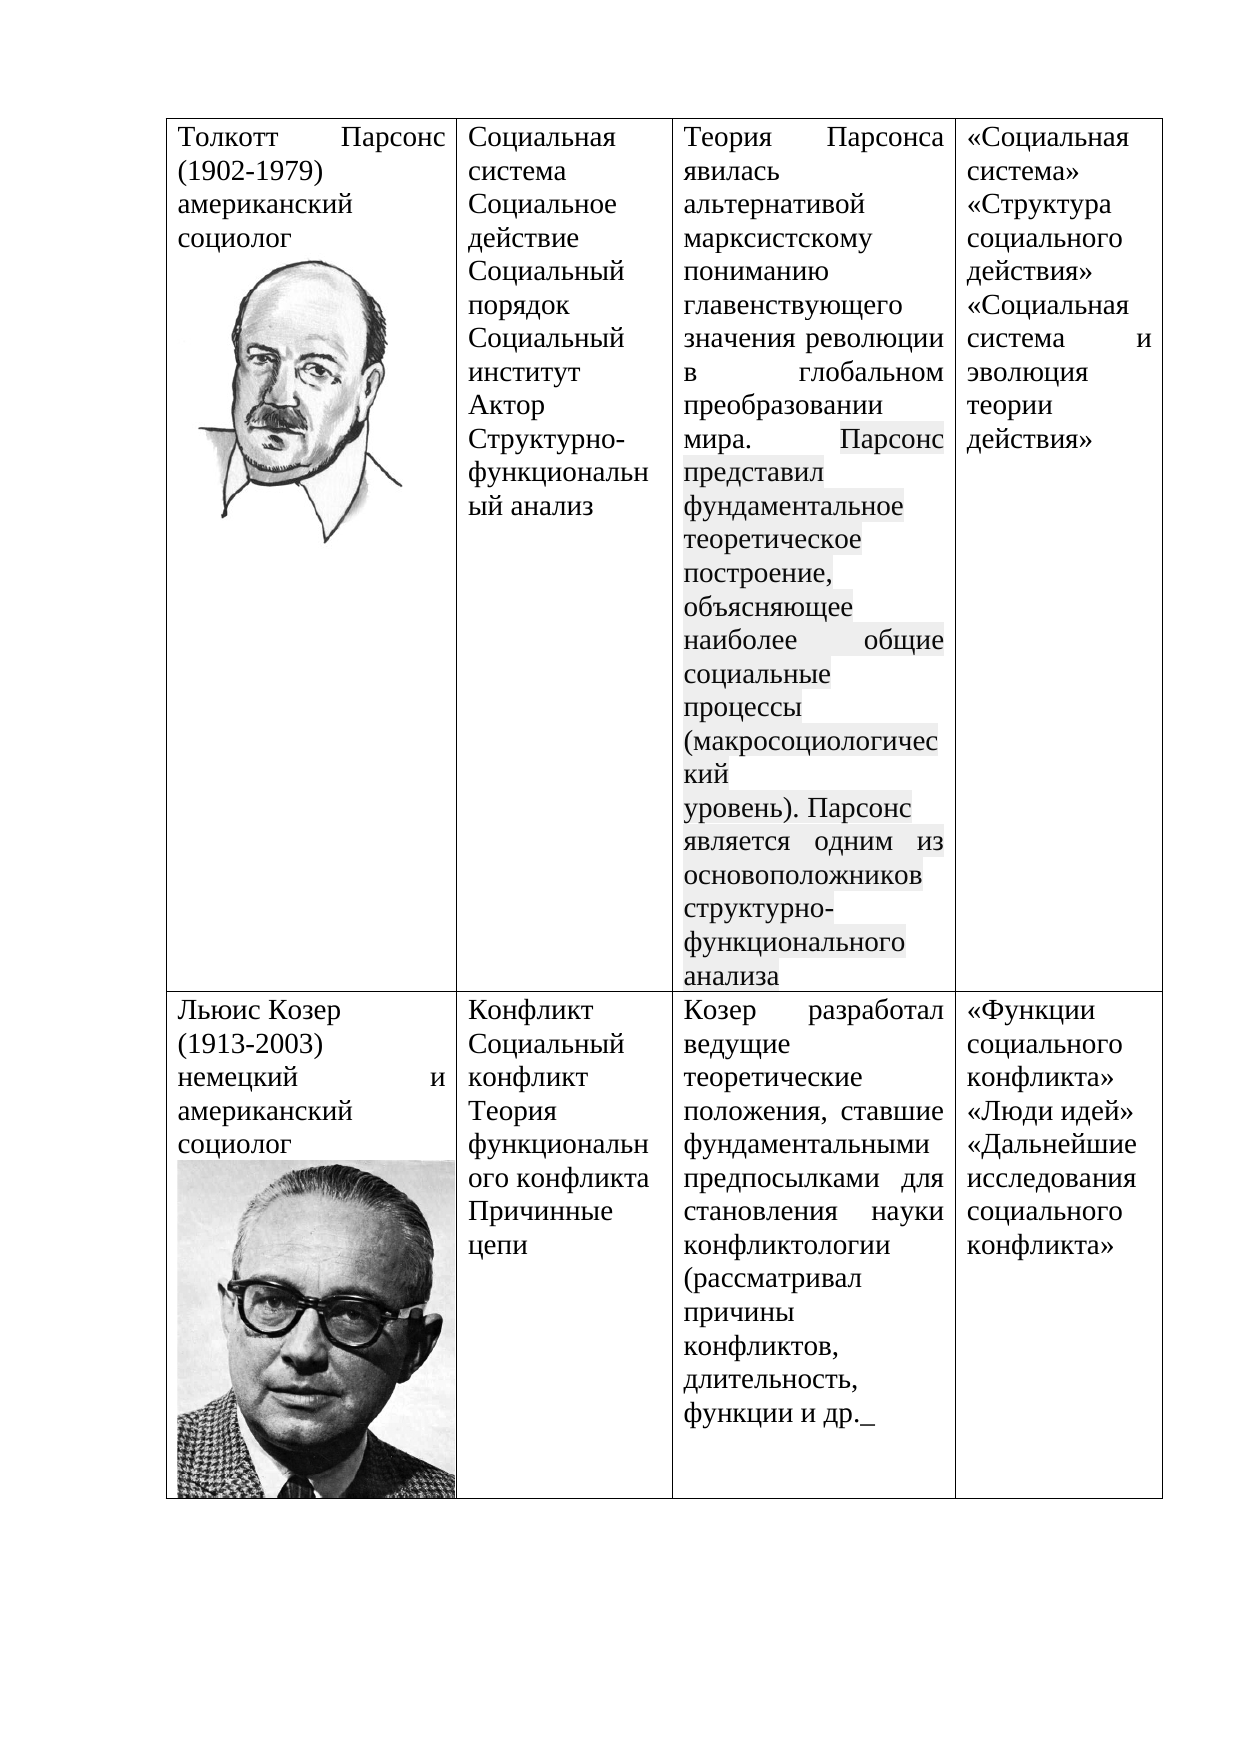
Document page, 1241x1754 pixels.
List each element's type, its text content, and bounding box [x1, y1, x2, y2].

table_cell Теория Парсонса явилась альтернативой марксистскому пониманию главенствующего значения революции в глобальном преобразовании мира. Парсонс представил фундаментальное теоретическое построение, объясняющее наиболее общие социальные процессы (макросоциологический уровень). Парсонс является одним из основоположников структурно-функционального анализа [673, 119, 955, 991]
table_cell «Функции социального конфликта» «Люди идей» «Дальнейшие исследования социального конфликта» [956, 992, 1162, 1497]
table_cell Льюис Козер (1913-2003) немецкий и американский социолог [167, 992, 456, 1497]
table_cell Конфликт Социальный конфликт Теория функционального конфликта Причинные цепи [457, 992, 672, 1497]
table_cell «Социальная система» «Структура социального действия» «Социальная система и эволюция теории действия» [956, 119, 1162, 991]
table_cell Социальная система Социальное действие Социальный порядок Социальный институт Актор Структурно-функциональный анализ [457, 119, 672, 991]
picture [177, 1160, 455, 1498]
picture [177, 253, 410, 566]
table_cell Толкотт Парсонс (1902-1979) американский социолог [167, 119, 456, 991]
table_cell Козер разработал ведущие теоретические положения, ставшие фундаментальными предпосылками для становления науки конфликтологии (рассматривал причины конфликтов, длительность, функции и др._ [673, 992, 955, 1497]
